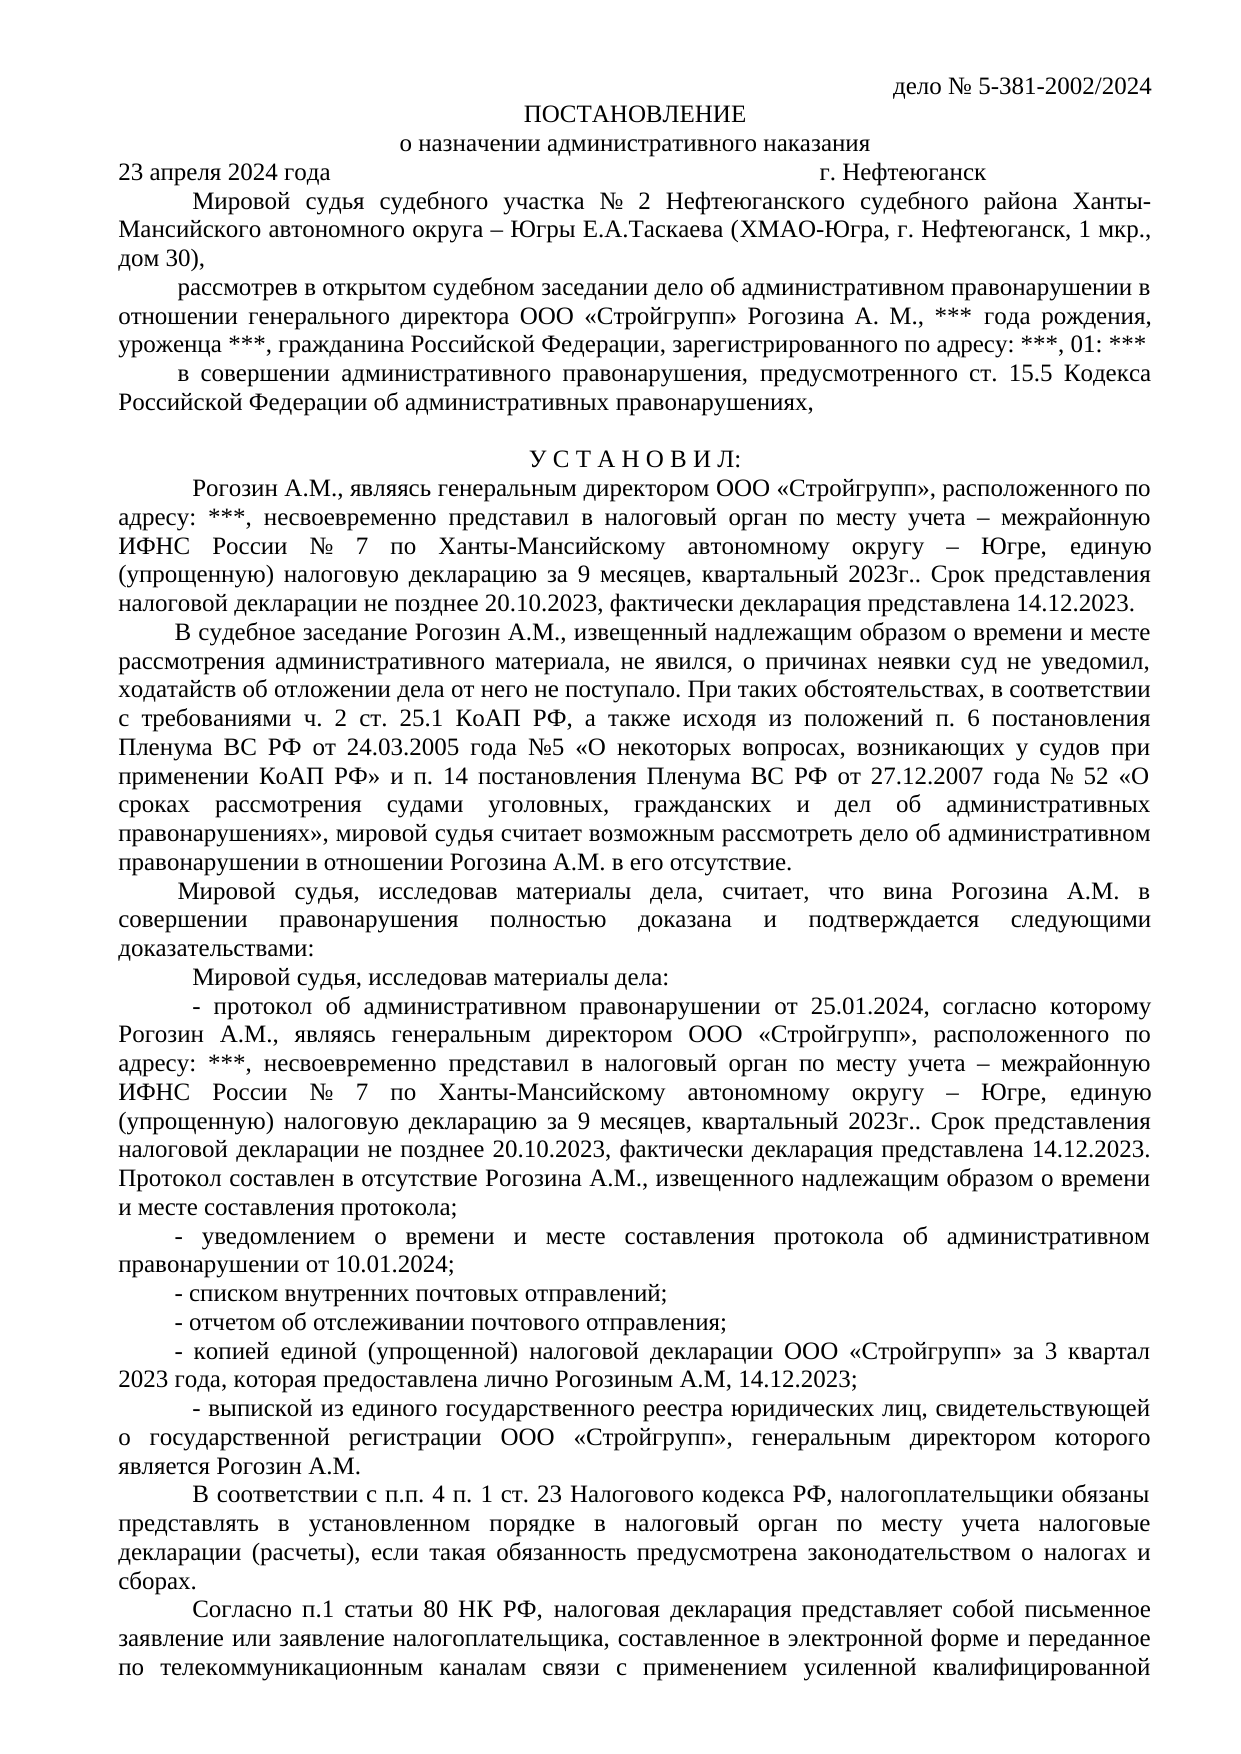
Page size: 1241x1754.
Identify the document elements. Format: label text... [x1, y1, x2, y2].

text 23 апреля 2024 года г. Нефтеюганск [118, 157, 1152, 186]
text - протокол об административном правонарушении от 25.01.2024, согласно которому Рогозин А.М., являясь генеральным директором ООО «Стройгрупп», расположенного по адресу: ***, несвоевременно представил в налоговый орган по месту учета – межрайонную ИФНС России № 7 по Ханты-Мансийскому автономному округу – Югре, единую (упрощенную) налоговую декларацию за 9 месяцев, квартальный 2023г.. Срок представления налоговой декларации не позднее 20.10.2023, фактически декларация представлена 14.12.2023. Протокол составлен в отсутствие Рогозина А.М., извещенного надлежащим образом о времени и месте составления протокола; [118, 991, 1152, 1221]
text - выпиской из единого государственного реестра юридических лиц, свидетельствующей о государственной регистрации ООО «Стройгрупп», генеральным директором которого является Рогозин А.М. [118, 1393, 1152, 1479]
text Мировой судья, исследовав материалы дела, считает, что вина Рогозина А.М. в совершении правонарушения полностью доказана и подтверждается следующими доказательствами: [118, 876, 1152, 962]
text Рогозин А.М., являясь генеральным директором ООО «Стройгрупп», расположенного по адресу: ***, несвоевременно представил в налоговый орган по месту учета – межрайонную ИФНС России № 7 по Ханты-Мансийскому автономному округу – Югре, единую (упрощенную) налоговую декларацию за 9 месяцев, квартальный 2023г.. Срок представления налоговой декларации не позднее 20.10.2023, фактически декларация представлена 14.12.2023. [118, 473, 1152, 617]
text В соответствии с п.п. 4 п. 1 ст. 23 Налогового кодекса РФ, налогоплательщики обязаны представлять в установленном порядке в налоговый орган по месту учета налоговые декларации (расчеты), если такая обязанность предусмотрена законодательством о налогах и сборах. [118, 1479, 1152, 1594]
text дело № 5-381-2002/2024 [118, 71, 1152, 99]
text - уведомлением о времени и месте составления протокола об административном правонарушении от 10.01.2024; [118, 1221, 1152, 1278]
text Мировой судья судебного участка № 2 Нефтеюганского судебного района Ханты-Мансийского автономного округа – Югры Е.А.Таскаева (ХМАО-Югра, г. Нефтеюганск, 1 мкр., дом 30), [118, 186, 1152, 272]
text ПОСТАНОВЛЕНИЕ [118, 99, 1152, 128]
text в совершении административного правонарушения, предусмотренного ст. 15.5 Кодекса Российской Федерации об административных правонарушениях, [118, 358, 1152, 416]
text В судебное заседание Рогозин А.М., извещенный надлежащим образом о времени и месте рассмотрения административного материала, не явился, о причинах неявки суд не уведомил, ходатайств об отложении дела от него не поступало. При таких обстоятельствах, в соответствии с требованиями ч. 2 ст. 25.1 КоАП РФ, а также исходя из положений п. 6 постановления Пленума ВС РФ от 24.03.2005 года №5 «О некоторых вопросах, возникающих у судов при применении КоАП РФ» и п. 14 постановления Пленума ВС РФ от 27.12.2007 года № 52 «О сроках рассмотрения судами уголовных, гражданских и дел об административных правонарушениях», мировой судья считает возможным рассмотреть дело об административном правонарушении в отношении Рогозина А.М. в его отсутствие. [118, 617, 1152, 876]
text - отчетом об отслеживании почтового отправления; [118, 1307, 1152, 1336]
text рассмотрев в открытом судебном заседании дело об административном правонарушении в отношении генерального директора ООО «Стройгрупп» Рогозина А. М., *** года рождения, уроженца ***, гражданина Российской Федерации, зарегистрированного по адресу: ***, 01: *** [118, 272, 1152, 358]
text - списком внутренних почтовых отправлений; [118, 1278, 1152, 1307]
text Мировой судья, исследовав материалы дела: [118, 962, 1152, 991]
text - копией единой (упрощенной) налоговой декларации ООО «Стройгрупп» за 3 квартал 2023 года, которая предоставлена лично Рогозиным А.М, 14.12.2023; [118, 1336, 1152, 1393]
text о назначении административного наказания [118, 128, 1152, 157]
text У С Т А Н О В И Л: [118, 444, 1152, 473]
